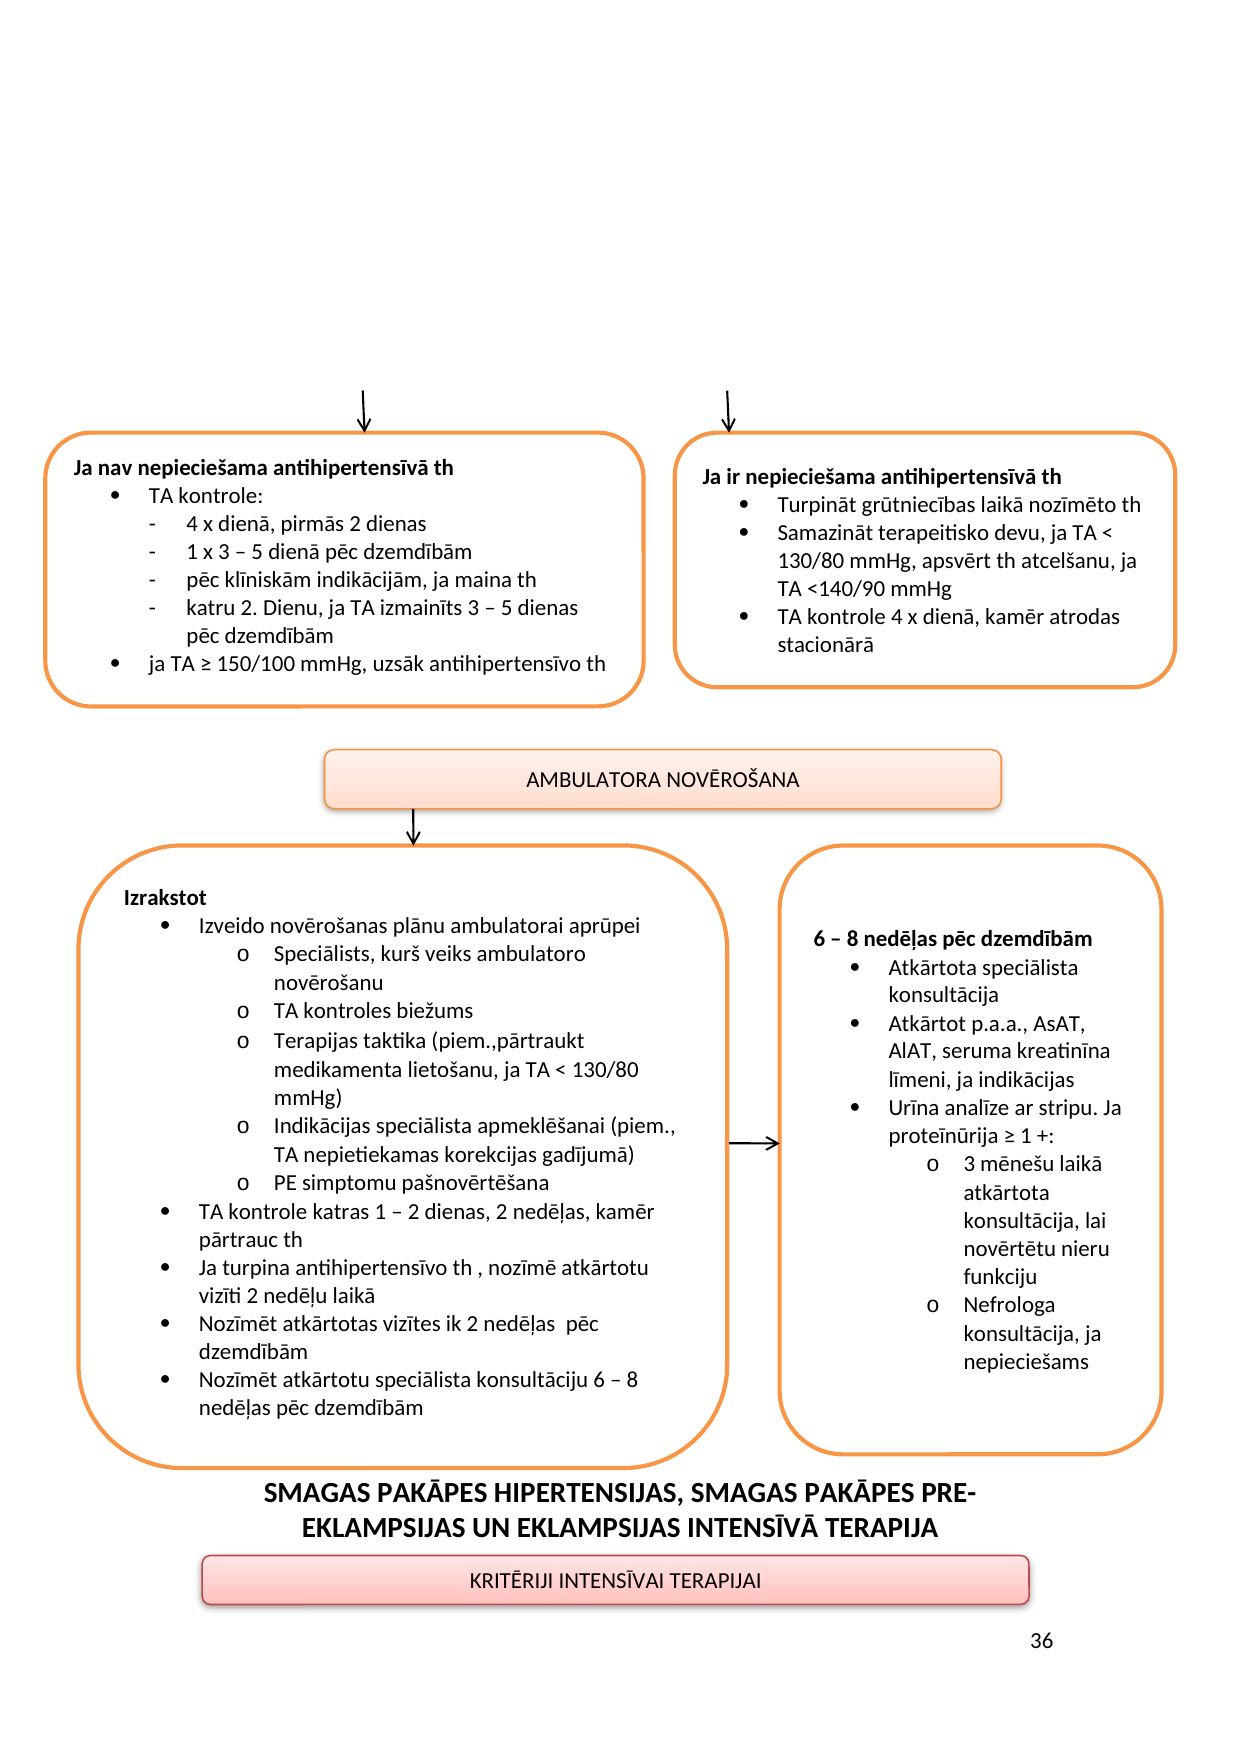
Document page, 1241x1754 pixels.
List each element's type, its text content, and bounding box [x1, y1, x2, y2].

text SMAGAS PAKĀPES HIPERTENSIJAS, SMAGAS PAKĀPES PRE-EKLAMPSIJAS UN EKLAMPSIJAS INTENSĪVĀ TERAPIJA [187, 1474, 1053, 1545]
